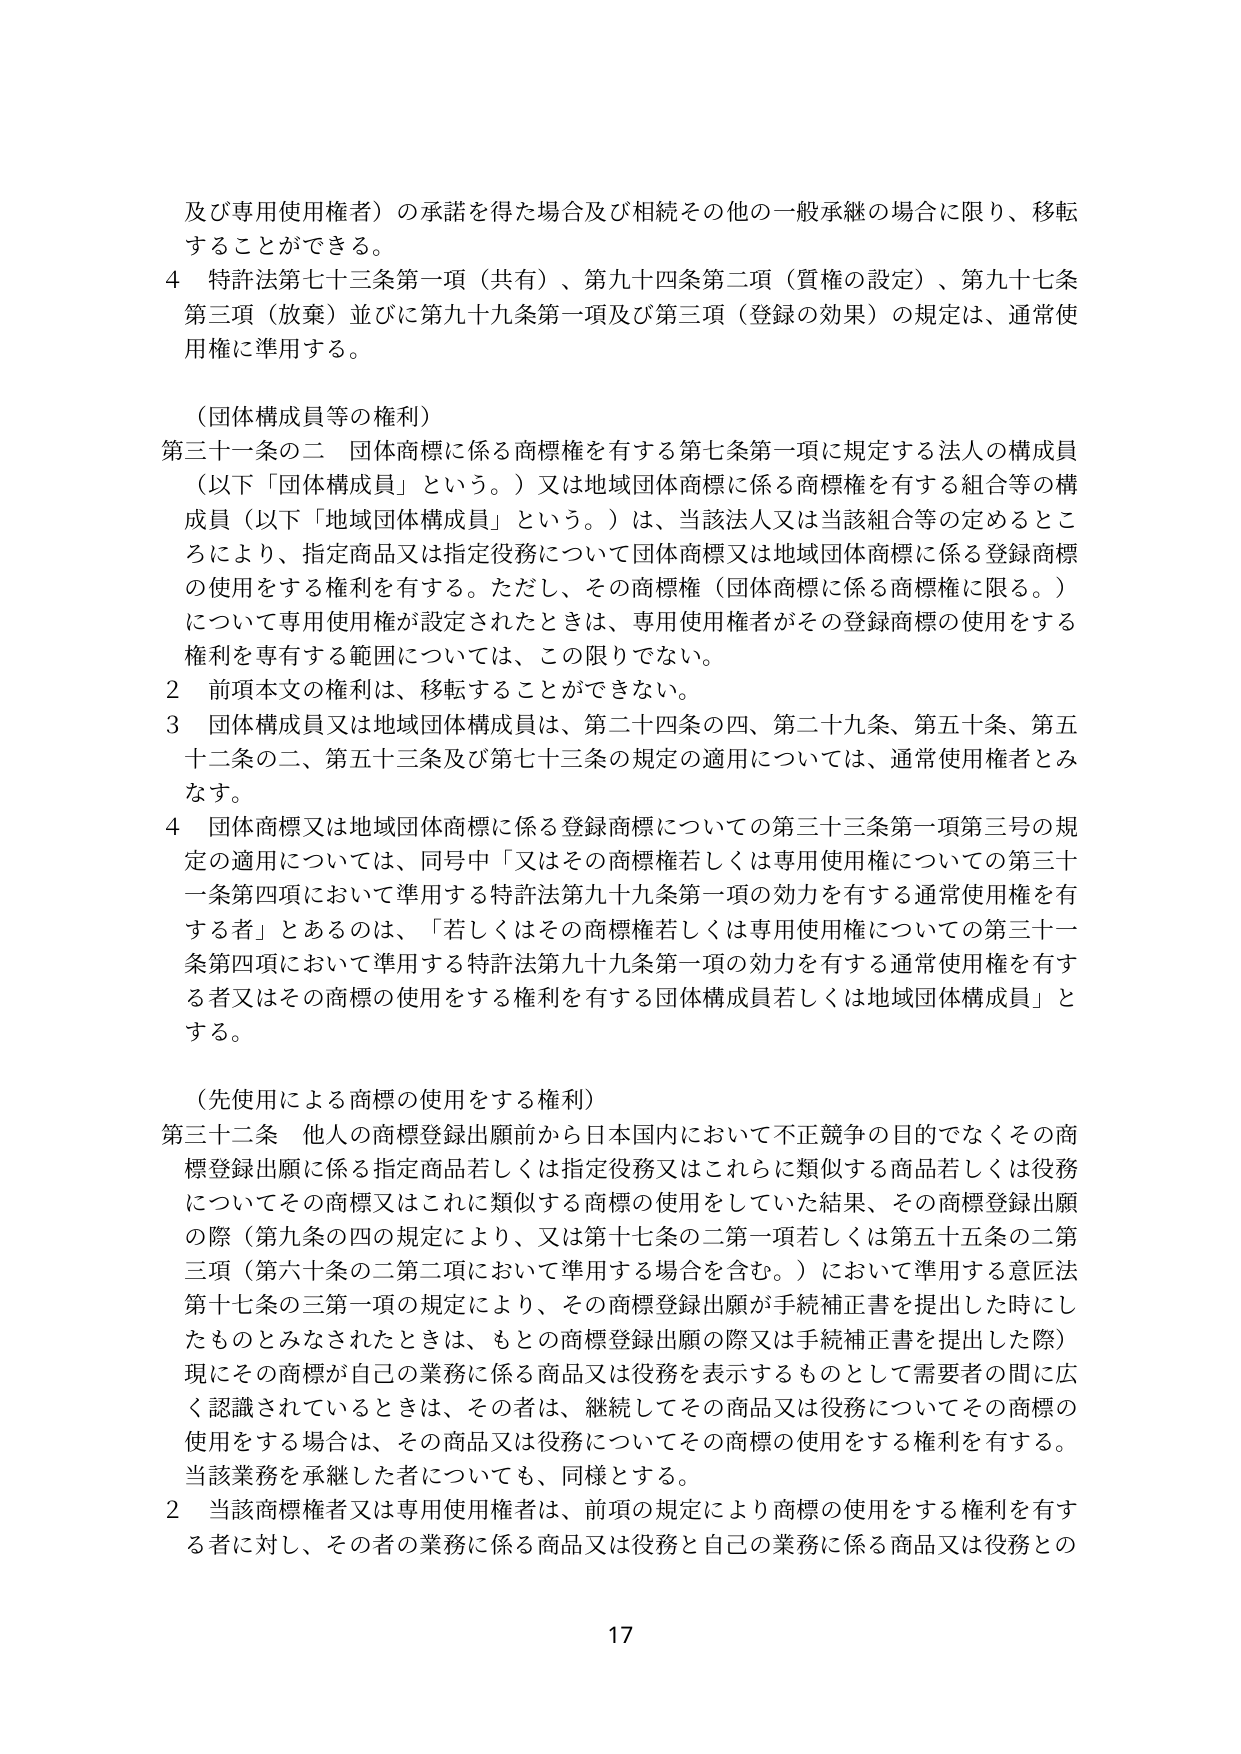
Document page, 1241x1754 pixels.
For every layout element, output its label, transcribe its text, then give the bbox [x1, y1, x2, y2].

text （先使用による商標の使用をする権利） [184, 1082, 1079, 1116]
text ４ 特許法第七十三条第一項（共有）、第九十四条第二項（質権の設定）、第九十七条第三項（放棄）並びに第九十九条第一項及び第三項（登録の効果）の規定は、通常使用権に準用する。 [161, 262, 1079, 364]
text ４ 団体商標又は地域団体商標に係る登録商標についての第三十三条第一項第三号の規定の適用については、同号中「又はその商標権若しくは専用使用権についての第三十一条第四項において準用する特許法第九十九条第一項の効力を有する通常使用権を有する者」とあるのは、「若しくはその商標権若しくは専用使用権についての第三十一条第四項において準用する特許法第九十九条第一項の効力を有する通常使用権を有する者又はその商標の使用をする権利を有する団体構成員若しくは地域団体構成員」とする。 [161, 809, 1079, 1048]
text 第三十一条の二 団体商標に係る商標権を有する第七条第一項に規定する法人の構成員（以下「団体構成員」という。）又は地域団体商標に係る商標権を有する組合等の構成員（以下「地域団体構成員」という。）は、当該法人又は当該組合等の定めるところにより、指定商品又は指定役務について団体商標又は地域団体商標に係る登録商標の使用をする権利を有する。ただし、その商標権（団体商標に係る商標権に限る。）について専用使用権が設定されたときは、専用使用権者がその登録商標の使用をする権利を専有する範囲については、この限りでない。 [161, 433, 1079, 672]
text （団体構成員等の権利） [184, 399, 1079, 433]
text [161, 1492, 1079, 1560]
text ２ 前項本文の権利は、移転することができない。 [161, 672, 1079, 706]
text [161, 194, 1079, 262]
text 第三十二条 他人の商標登録出願前から日本国内において不正競争の目的でなくその商標登録出願に係る指定商品若しくは指定役務又はこれらに類似する商品若しくは役務についてその商標又はこれに類似する商標の使用をしていた結果、その商標登録出願の際（第九条の四の規定により、又は第十七条の二第一項若しくは第五十五条の二第三項（第六十条の二第二項において準用する場合を含む。）において準用する意匠法第十七条の三第一項の規定により、その商標登録出願が手続補正書を提出した時にしたものとみなされたときは、もとの商標登録出願の際又は手続補正書を提出した際）現にその商標が自己の業務に係る商品又は役務を表示するものとして需要者の間に広く認識されているときは、その者は、継続してその商品又は役務についてその商標の使用をする場合は、その商品又は役務についてその商標の使用をする権利を有する。当該業務を承継した者についても、同様とする。 [161, 1116, 1079, 1492]
text ３ 団体構成員又は地域団体構成員は、第二十四条の四、第二十九条、第五十条、第五十二条の二、第五十三条及び第七十三条の規定の適用については、通常使用権者とみなす。 [161, 706, 1079, 809]
